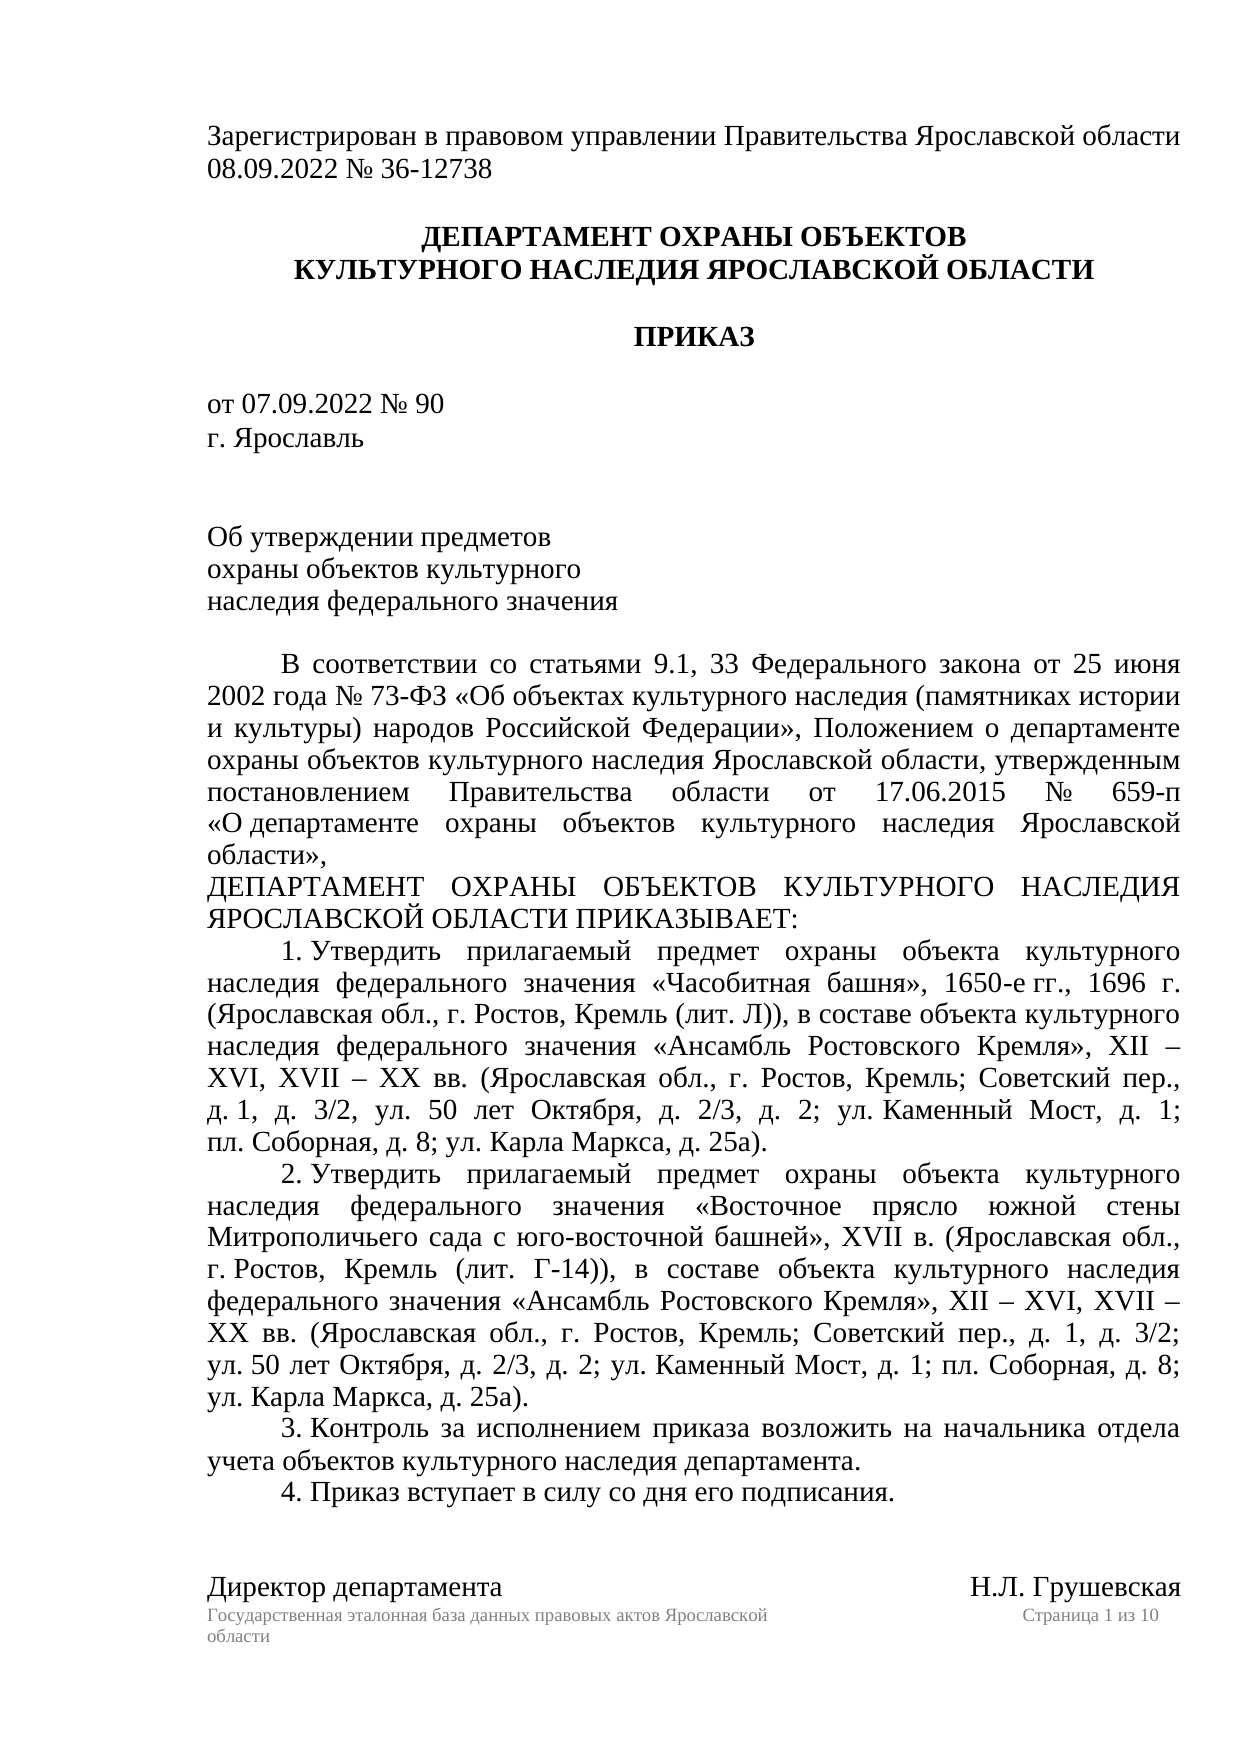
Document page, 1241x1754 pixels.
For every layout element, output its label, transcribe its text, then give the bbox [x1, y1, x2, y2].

text ДЕПАРТАМЕНТ ОХРАНЫ ОБЪЕКТОВ [207, 219, 1181, 252]
text Об утверждении предметов охраны объектов культурного наследия федерального значения [207, 521, 650, 616]
text В соответствии со статьями 9.1, 33 Федерального закона от 25 июня 2002 года № 73-ФЗ «Об объектах культурного наследия (памятниках истории и культуры) народов Российской Федерации», Положением о департаменте охраны объектов культурного наследия Ярославской области, утвержденным постановлением Правительства области от 17.06.2015 № 659-п «О департаменте охраны объектов культурного наследия Ярославской области», [207, 648, 1181, 871]
text 2. Утвердить прилагаемый предмет охраны объекта культурного наследия федерального значения «Восточное прясло южной стены Митрополичьего сада с юго-восточной башней», ХVII в. (Ярославская обл., г. Ростов, Кремль (лит. Г-14)), в составе объекта культурного наследия федерального значения «Ансамбль Ростовского Кремля», XII – ХVI, ХVII – ХХ вв. (Ярославская обл., г. Ростов, Кремль; Советский пер., д. 1, д. 3/2; ул. 50 лет Октября, д. 2/3, д. 2; ул. Каменный Мост, д. 1; пл. Соборная, д. 8; ул. Карла Маркса, д. 25а). [207, 1158, 1181, 1412]
table_header Н.Л. Грушевская [694, 1571, 1192, 1603]
text 4. Приказ вступает в силу со дня его подписания. [207, 1476, 1181, 1508]
text от 07.09.2022 № 90 [207, 386, 650, 420]
text 1. Утвердить прилагаемый предмет охраны объекта культурного наследия федерального значения «Часобитная башня», 1650-е гг., 1696 г. (Ярославская обл., г. Ростов, Кремль (лит. Л)), в составе объекта культурного наследия федерального значения «Ансамбль Ростовского Кремля», XII – XVI, XVII – XX вв. (Ярославская обл., г. Ростов, Кремль; Советский пер., д. 1, д. 3/2, ул. 50 лет Октября, д. 2/3, д. 2; ул. Каменный Мост, д. 1; пл. Соборная, д. 8; ул. Карла Маркса, д. 25а). [207, 934, 1181, 1158]
text г. Ярославль [207, 420, 1181, 453]
text ПРИКАЗ [207, 319, 1181, 353]
text ДЕПАРТАМЕНТ ОХРАНЫ ОБЪЕКТОВ КУЛЬТУРНОГО НАСЛЕДИЯ ЯРОСЛАВСКОЙ ОБЛАСТИ ПРИКАЗЫВАЕТ: [207, 871, 1181, 934]
table_header Директор департамента [196, 1571, 694, 1603]
text 3. Контроль за исполнением приказа возложить на начальника отдела учета объектов культурного наследия департамента. [207, 1412, 1181, 1476]
text Зарегистрирован в правовом управлении Правительства Ярославской области 08.09.2022 № 36-12738 [207, 118, 1181, 185]
text КУЛЬТУРНОГО НАСЛЕДИЯ ЯРОСЛАВСКОЙ ОБЛАСТИ [207, 252, 1181, 286]
